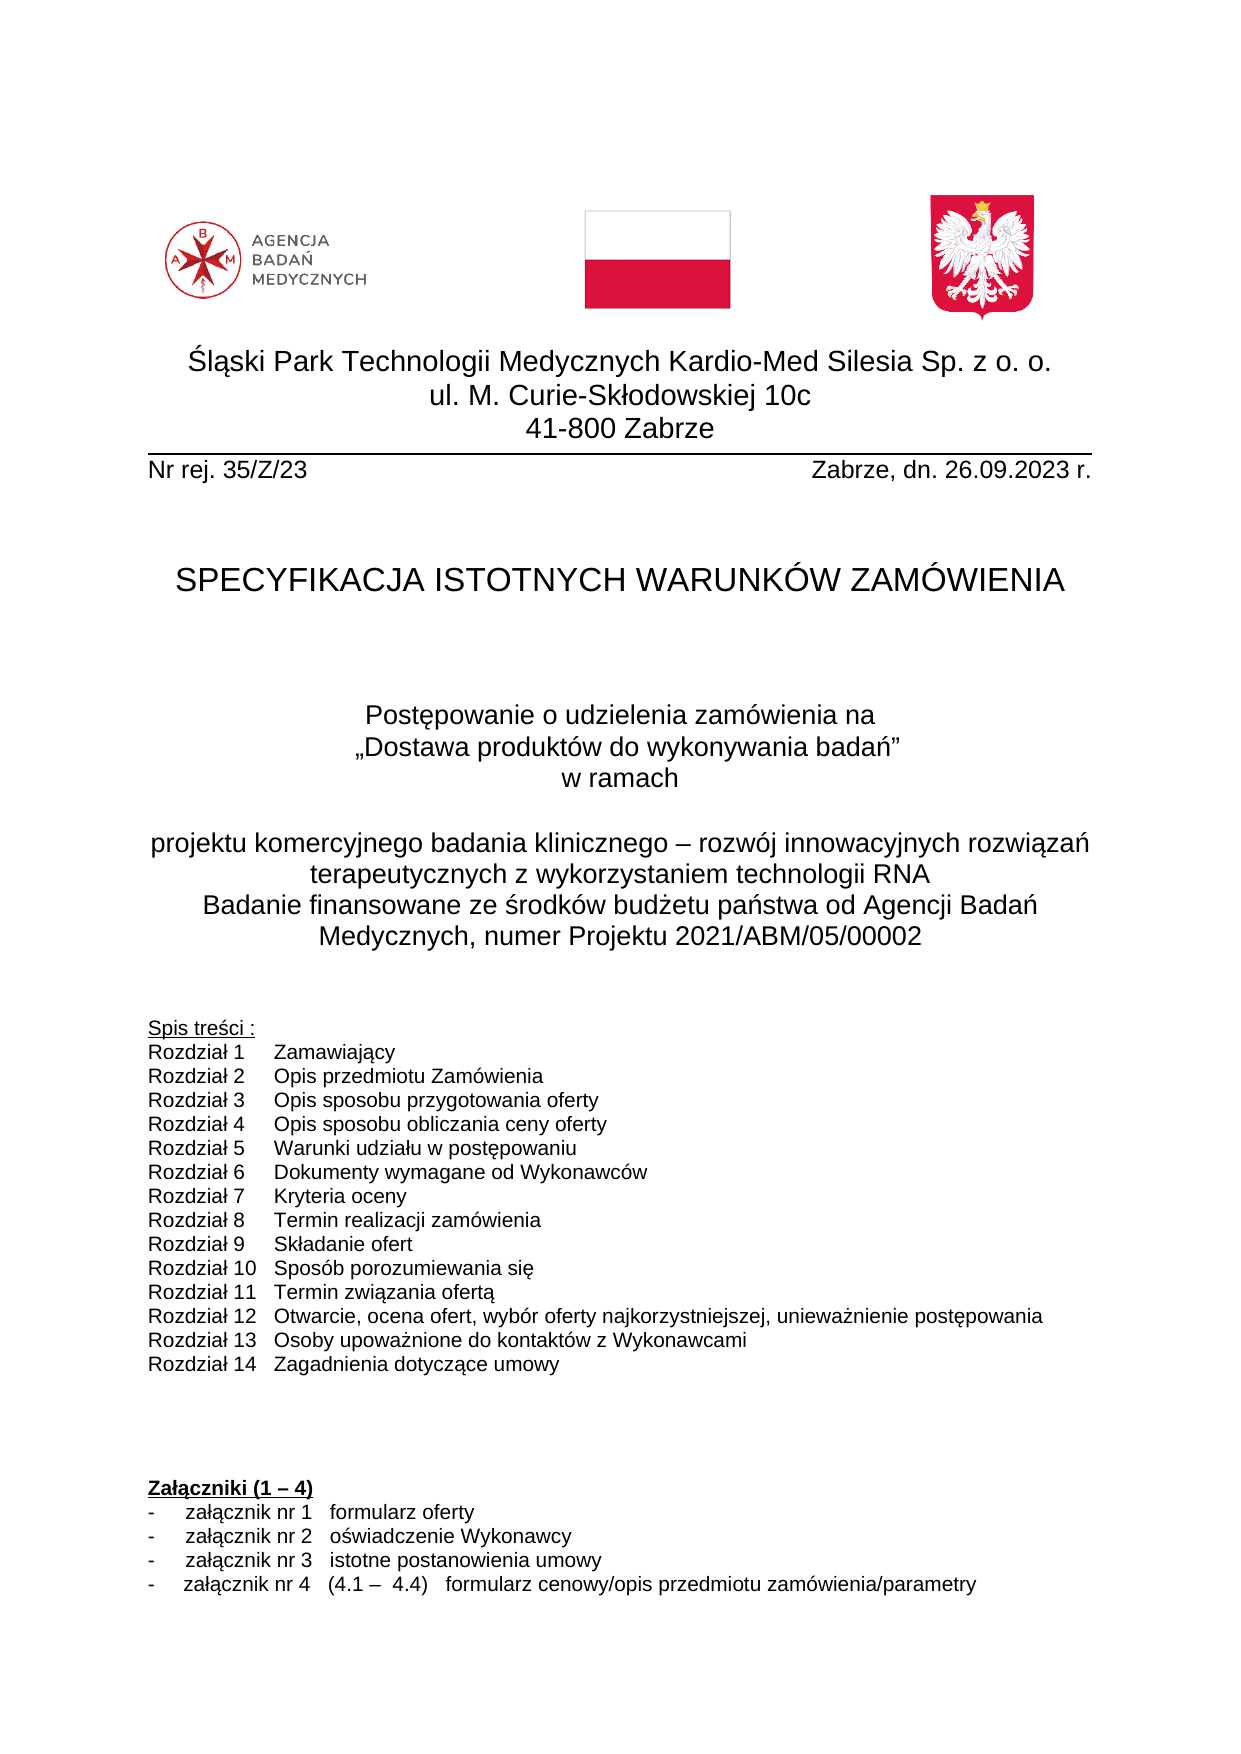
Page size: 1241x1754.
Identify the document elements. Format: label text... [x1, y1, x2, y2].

picture [158, 214, 372, 302]
text Rozdział 4 Opis sposobu obliczania ceny oferty [148, 1112, 1092, 1136]
text Rozdział 13 Osoby upoważnione do kontaktów z Wykonawcami [148, 1328, 1092, 1352]
text Rozdział 14 Zagadnienia dotyczące umowy [148, 1352, 1092, 1376]
text Rozdział 3 Opis sposobu przygotowania oferty [148, 1088, 1092, 1112]
table_header [463, 172, 853, 344]
list załącznik nr 2 oświadczenie Wykonawcy [148, 1524, 1092, 1548]
list załącznik nr 3 istotne postanowienia umowy [148, 1548, 1092, 1572]
text Rozdział 12 Otwarcie, ocena ofert, wybór oferty najkorzystniejszej, unieważnienie postępowania [148, 1304, 1092, 1328]
text Nr rej. 35/Z/23 Zabrze, dn. 26.09.2023 r. [148, 455, 1092, 483]
text projektu komercyjnego badania klinicznego – rozwój innowacyjnych rozwiązań terapeutycznych z wykorzystaniem technologii RNA [148, 827, 1092, 889]
text 41-800 Zabrze [148, 411, 1092, 453]
text Rozdział 6 Dokumenty wymagane od Wykonawców [148, 1160, 1092, 1184]
text Rozdział 9 Składanie ofert [148, 1232, 1092, 1256]
text Rozdział 2 Opis przedmiotu Zamówienia [148, 1064, 1092, 1088]
text Spis treści : [148, 1016, 1092, 1040]
text w ramach [148, 762, 1092, 793]
text ul. M. Curie-Skłodowskiej 10c [148, 378, 1092, 411]
picture [926, 193, 1035, 323]
text SPECYFIKACJA ISTOTNYCH WARUNKÓW ZAMÓWIENIA [148, 560, 1092, 599]
table_header [148, 172, 463, 344]
subtitle Postępowanie o udzielenia zamówienia na [148, 699, 1092, 731]
text „Dostawa produktów do wykonywania badań” [162, 731, 1092, 762]
text Rozdział 1 Zamawiający [148, 1040, 1092, 1064]
text Rozdział 8 Termin realizacji zamówienia [148, 1208, 1092, 1232]
table_header [853, 172, 1108, 344]
text Rozdział 7 Kryteria oceny [148, 1184, 1092, 1208]
list załącznik nr 1 formularz oferty [148, 1500, 1092, 1524]
subtitle Załączniki (1 – 4) [148, 1476, 1092, 1500]
text Rozdział 5 Warunki udziału w postępowaniu [148, 1136, 1092, 1160]
text Rozdział 11 Termin związania ofertą [148, 1280, 1092, 1304]
list załącznik nr 4 (4.1 – 4.4) formularz cenowy/opis przedmiotu zamówienia/parametry [148, 1572, 1092, 1596]
text Śląski Park Technologii Medycznych Kardio-Med Silesia Sp. z o. o. [148, 344, 1092, 378]
text Badanie finansowane ze środków budżetu państwa od Agencji Badań Medycznych, numer Projektu 2021/ABM/05/00002 [148, 889, 1092, 952]
text Rozdział 10 Sposób porozumiewania się [148, 1256, 1092, 1280]
picture [582, 205, 734, 311]
